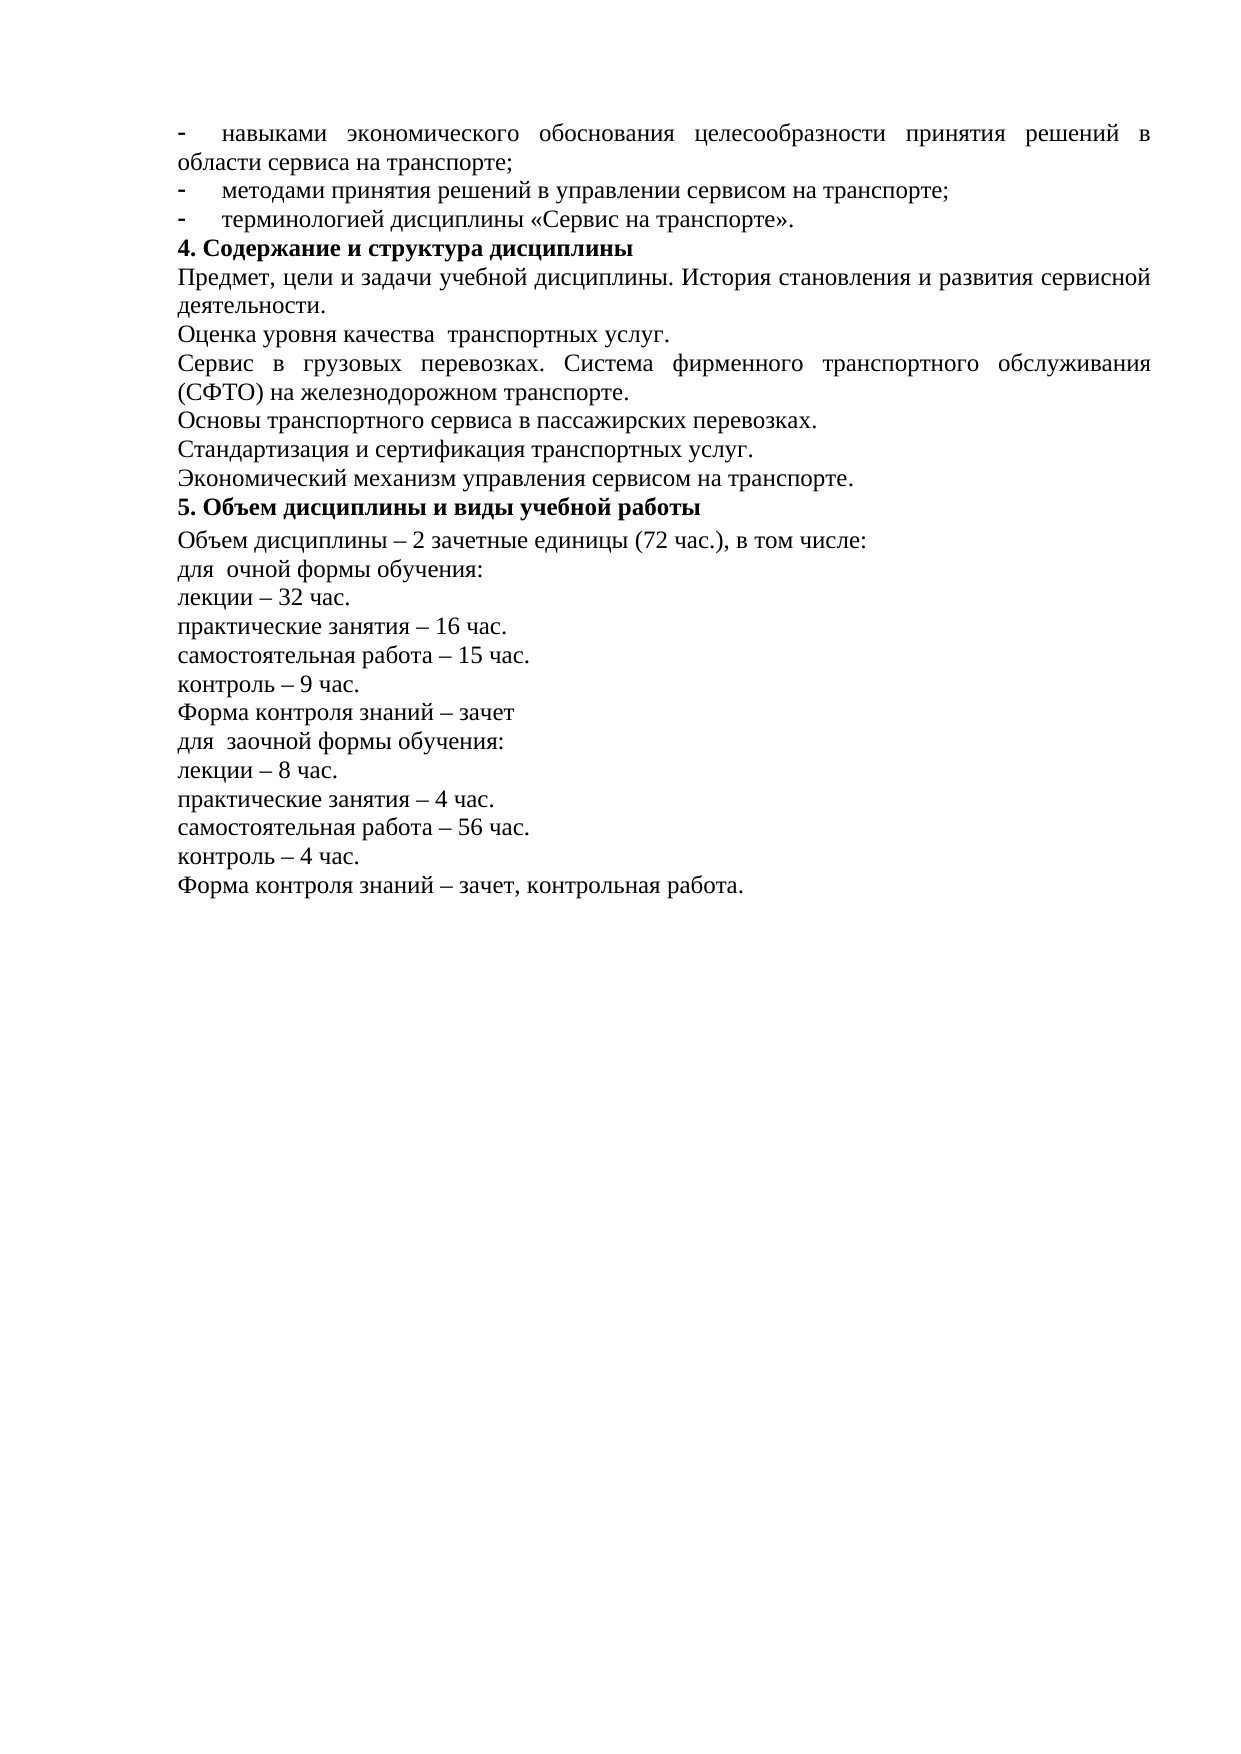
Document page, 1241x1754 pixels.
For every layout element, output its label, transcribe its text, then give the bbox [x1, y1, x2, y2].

list терминологией дисциплины «Сервис на транспорте». [177, 204, 1152, 233]
text самостоятельная работа – 15 час. [177, 640, 1152, 669]
text Стандартизация и сертификация транспортных услуг. [177, 434, 1152, 463]
text Экономический механизм управления сервисом на транспорте. [177, 463, 1152, 492]
text контроль – 4 час. [177, 841, 1152, 870]
text Предмет, цели и задачи учебной дисциплины. История становления и развития сервисной деятельности. [177, 262, 1152, 319]
text Сервис в грузовых перевозках. Система фирменного транспортного обслуживания (СФТО) на железнодорожном транспорте. [177, 348, 1152, 406]
list навыками экономического обоснования целесообразности принятия решений в области сервиса на транспорте; [177, 118, 1152, 176]
text практические занятия – 4 час. [177, 784, 1152, 812]
list методами принятия решений в управлении сервисом на транспорте; [177, 176, 1152, 204]
text для очной формы обучения: [177, 554, 1152, 582]
text лекции – 32 час. [177, 582, 1152, 611]
text лекции – 8 час. [177, 755, 1152, 784]
text для заочной формы обучения: [177, 726, 1152, 755]
text Оценка уровня качества транспортных услуг. [177, 319, 1152, 348]
text самостоятельная работа – 56 час. [177, 812, 1152, 841]
text контроль – 9 час. [177, 669, 1152, 697]
text Форма контроля знаний – зачет, контрольная работа. [177, 870, 1152, 899]
text Форма контроля знаний – зачет [177, 697, 1152, 726]
text практические занятия – 16 час. [177, 611, 1152, 640]
text Основы транспортного сервиса в пассажирских перевозках. [177, 406, 1152, 434]
text 5. Объем дисциплины и виды учебной работы [177, 492, 1152, 521]
text Объем дисциплины – 2 зачетные единицы (72 час.), в том числе: [177, 525, 1152, 554]
text 4. Содержание и структура дисциплины [177, 233, 1152, 262]
